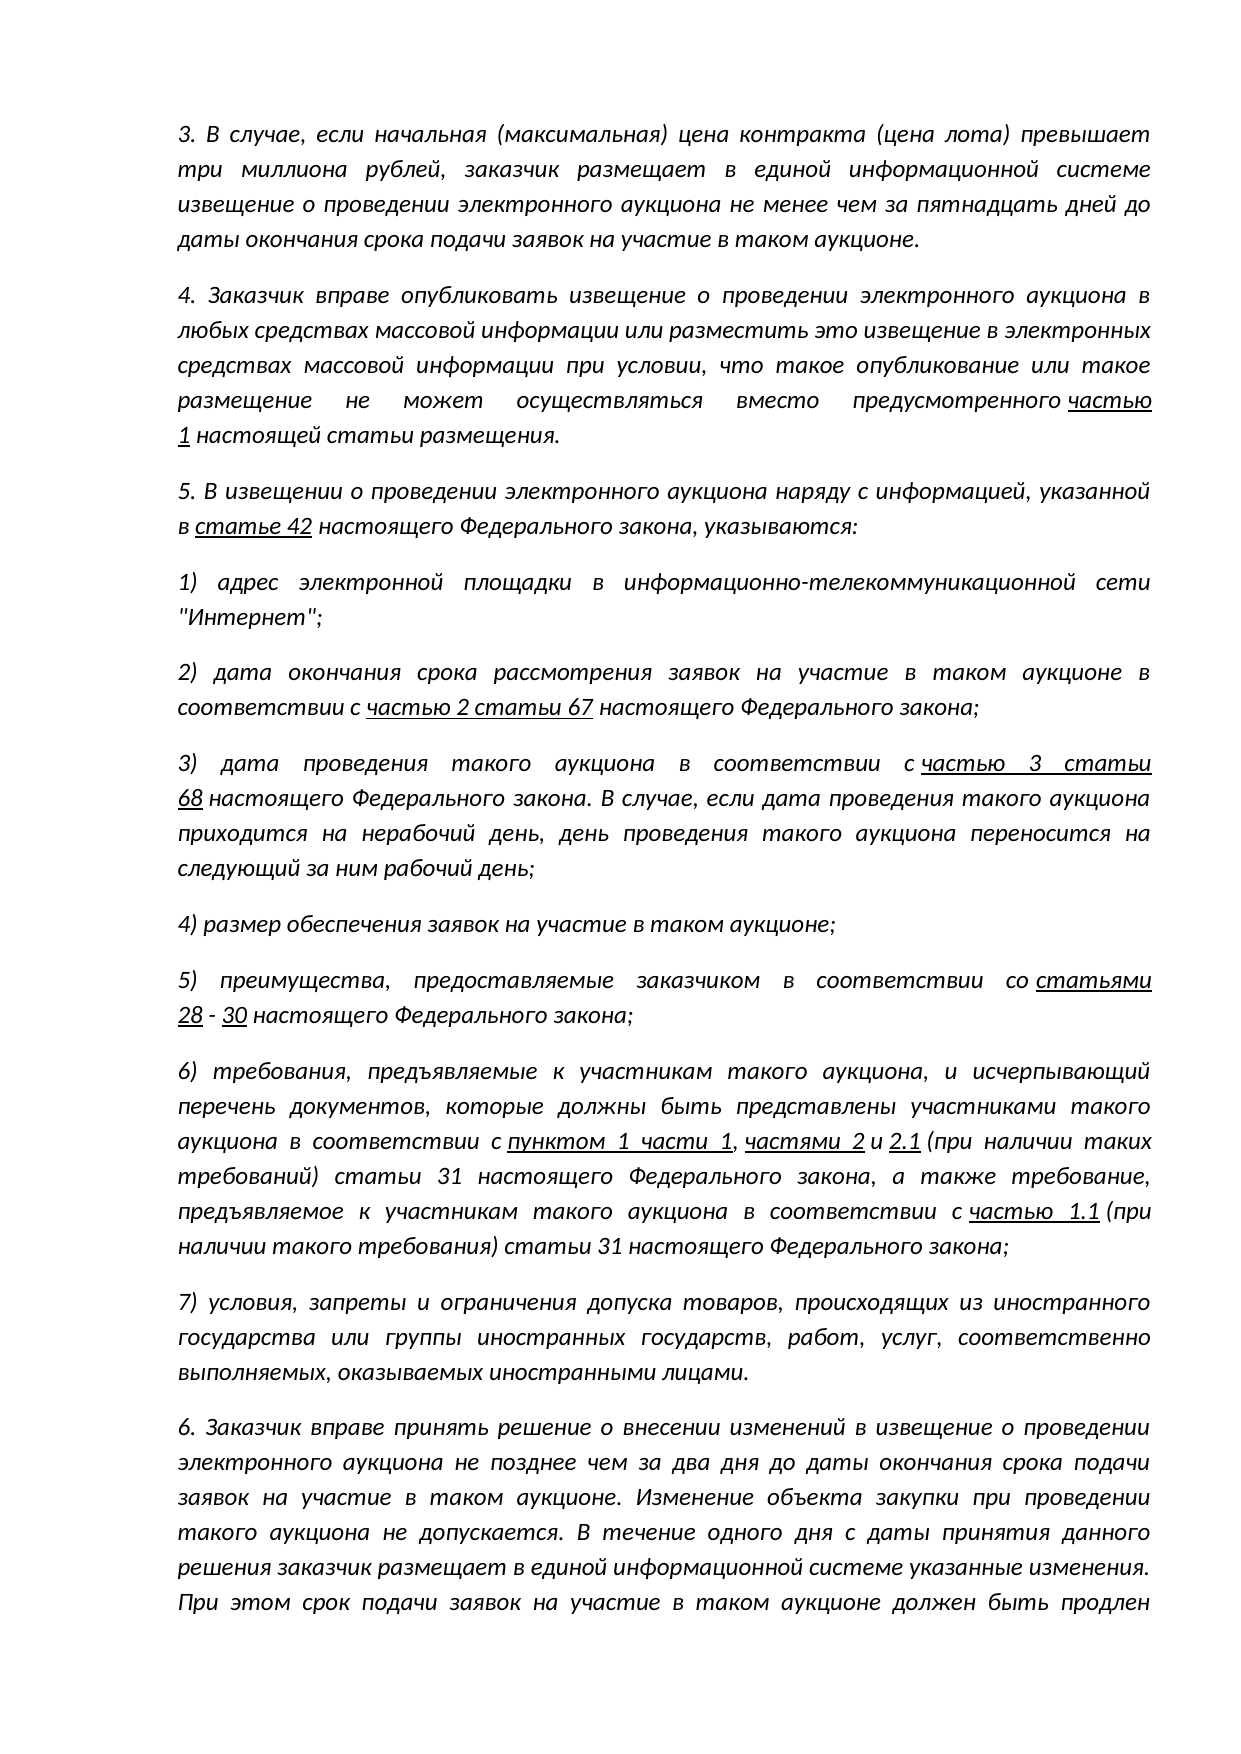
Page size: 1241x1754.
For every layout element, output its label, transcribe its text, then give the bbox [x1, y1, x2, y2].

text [177, 1411, 1152, 1617]
text 4. Заказчик вправе опубликовать извещение о проведении электронного аукциона в любых средствах массовой информации или разместить это извещение в электронных средствах массовой информации при условии, что такое опубликование или такое размещение не может осуществляться вместо предусмотренного частью 1 настоящей статьи размещения. [177, 279, 1152, 449]
text 5) преимущества, предоставляемые заказчиком в соответствии со статьями 28 - 30 настоящего Федерального закона; [177, 964, 1152, 1029]
text 4) размер обеспечения заявок на участие в таком аукционе; [177, 908, 1152, 939]
text 3. В случае, если начальная (максимальная) цена контракта (цена лота) превышает три миллиона рублей, заказчик размещает в единой информационной системе извещение о проведении электронного аукциона не менее чем за пятнадцать дней до даты окончания срока подачи заявок на участие в таком аукционе. [177, 118, 1152, 254]
text 7) условия, запреты и ограничения допуска товаров, происходящих из иностранного государства или группы иностранных государств, работ, услуг, соответственно выполняемых, оказываемых иностранными лицами. [177, 1286, 1152, 1386]
text 5. В извещении о проведении электронного аукциона наряду с информацией, указанной в статье 42 настоящего Федерального закона, указываются: [177, 475, 1152, 540]
text 2) дата окончания срока рассмотрения заявок на участие в таком аукционе в соответствии с частью 2 статьи 67 настоящего Федерального закона; [177, 656, 1152, 722]
text 1) адрес электронной площадки в информационно-телекоммуникационной сети "Интернет"; [177, 566, 1152, 631]
text 6) требования, предъявляемые к участникам такого аукциона, и исчерпывающий перечень документов, которые должны быть представлены участниками такого аукциона в соответствии с пунктом 1 части 1, частями 2 и 2.1 (при наличии таких требований) статьи 31 настоящего Федерального закона, а также требование, предъявляемое к участникам такого аукциона в соответствии с частью 1.1 (при наличии такого требования) статьи 31 настоящего Федерального закона; [177, 1055, 1152, 1260]
text 3) дата проведения такого аукциона в соответствии с частью 3 статьи 68 настоящего Федерального закона. В случае, если дата проведения такого аукциона приходится на нерабочий день, день проведения такого аукциона переносится на следующий за ним рабочий день; [177, 747, 1152, 883]
